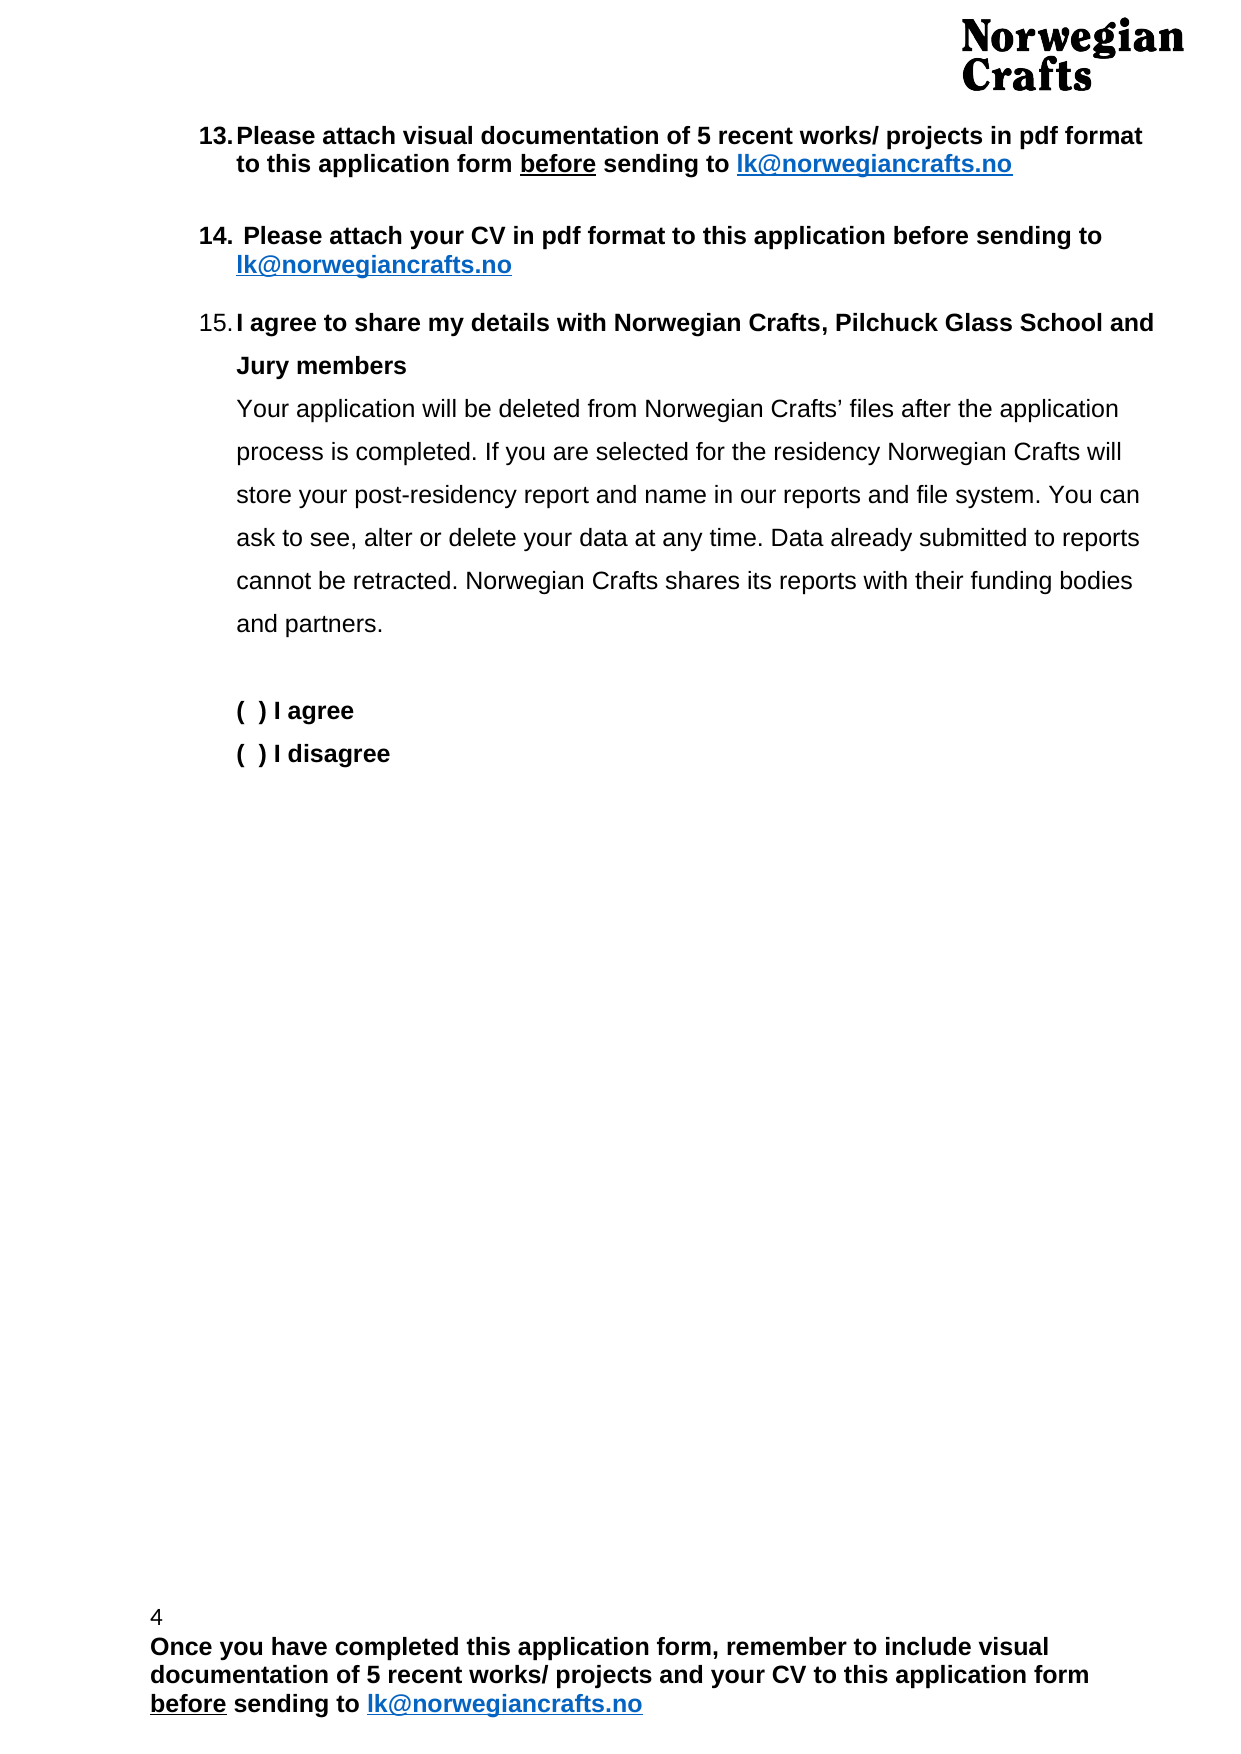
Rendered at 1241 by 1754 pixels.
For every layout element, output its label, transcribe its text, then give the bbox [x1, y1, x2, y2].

table_cell I agree to share my details with Norwegian Crafts, Pilchuck Glass School and Jury members Your application will be deleted from Norwegian Crafts’ files after the application process is completed. If you are selected for the residency Norwegian Crafts will store your post-residency report and name in our reports and file system. You can ask to see, alter or delete your data at any time. Data already submitted to reports cannot be retracted. Norwegian Crafts shares its reports with their funding bodies and partners. ( ) I agree ( ) I disagree [150, 308, 1174, 825]
table_header Please attach visual documentation of 5 recent works/ projects in pdf format to this application form before sending to lk@norwegiancrafts.no [150, 121, 1174, 221]
picture [962, 17, 1184, 91]
table_cell Please attach your CV in pdf format to this application before sending to lk@norwegiancrafts.no [150, 221, 1174, 307]
